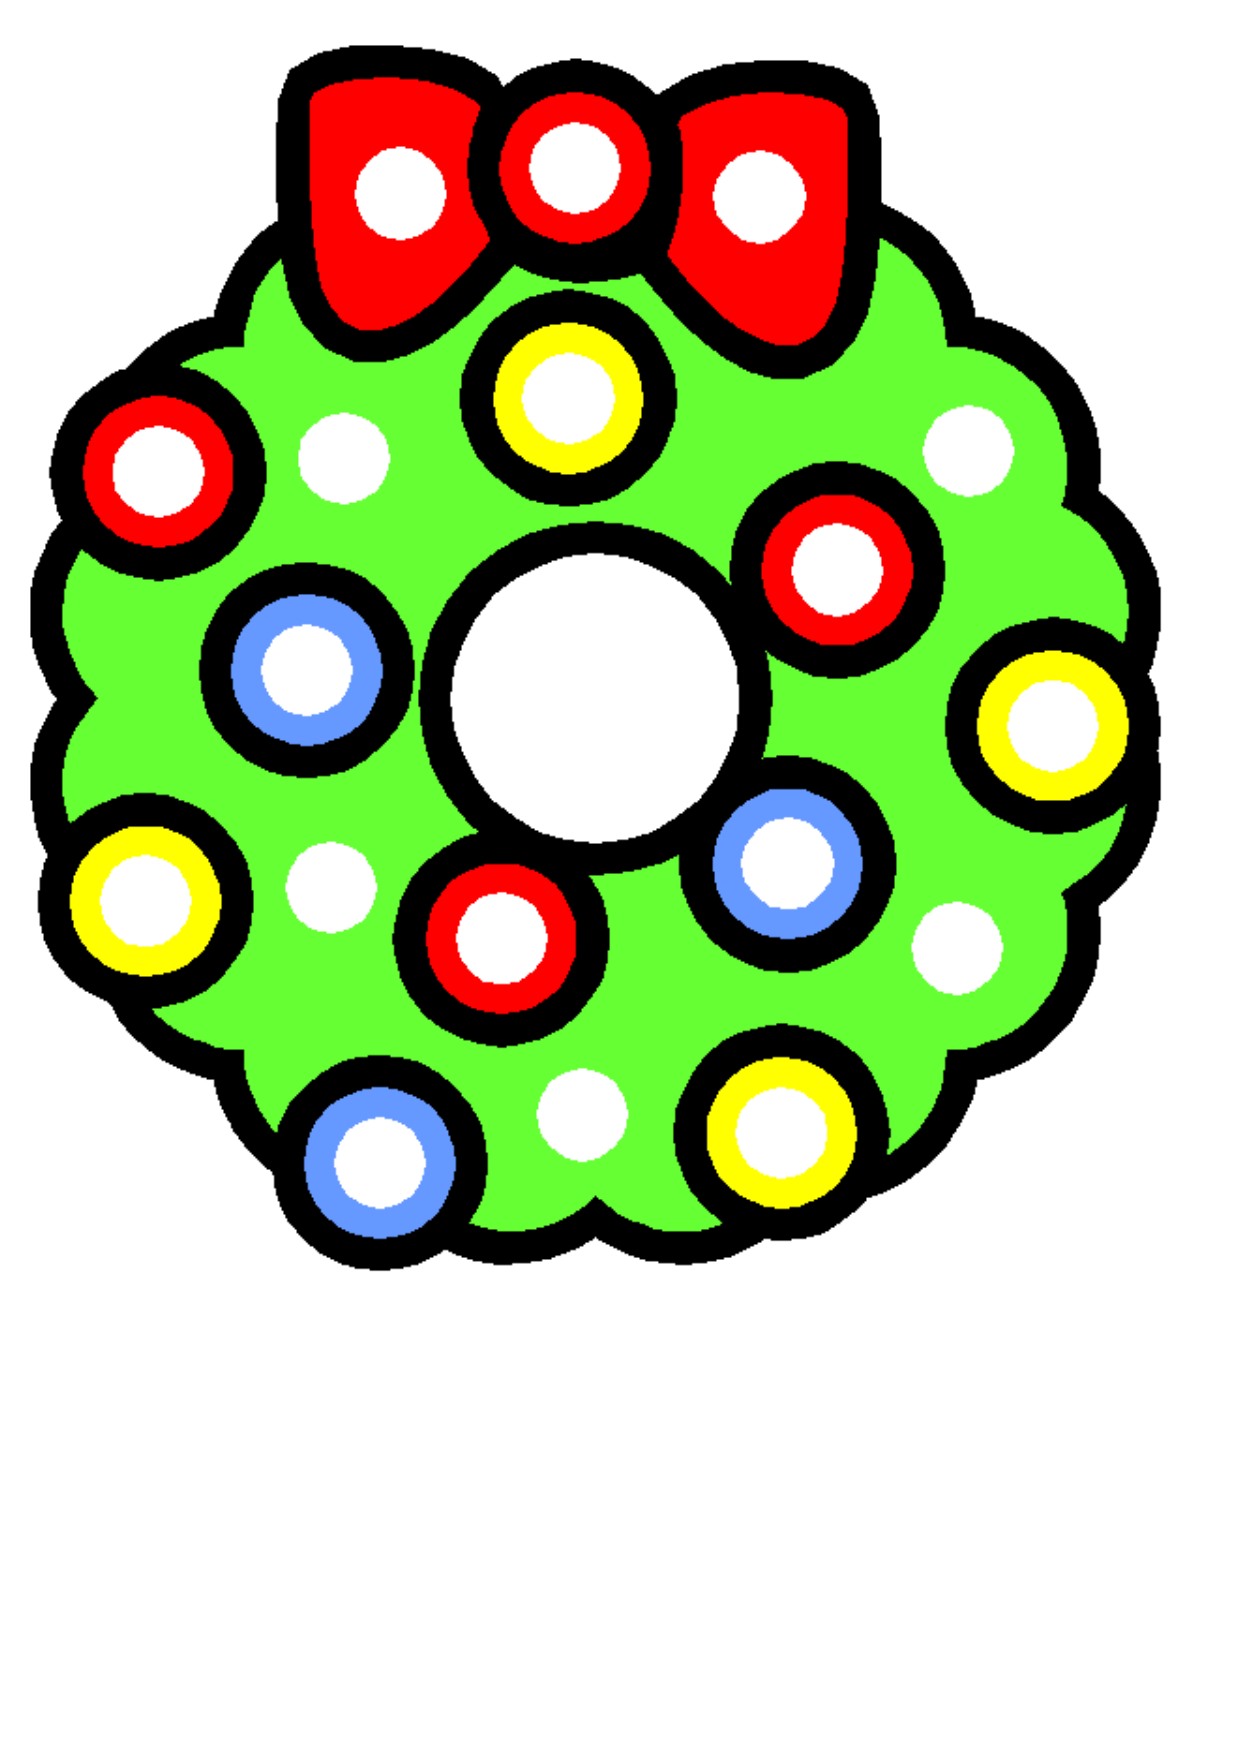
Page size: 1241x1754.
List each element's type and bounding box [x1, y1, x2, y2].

picture [29, 44, 1163, 1273]
